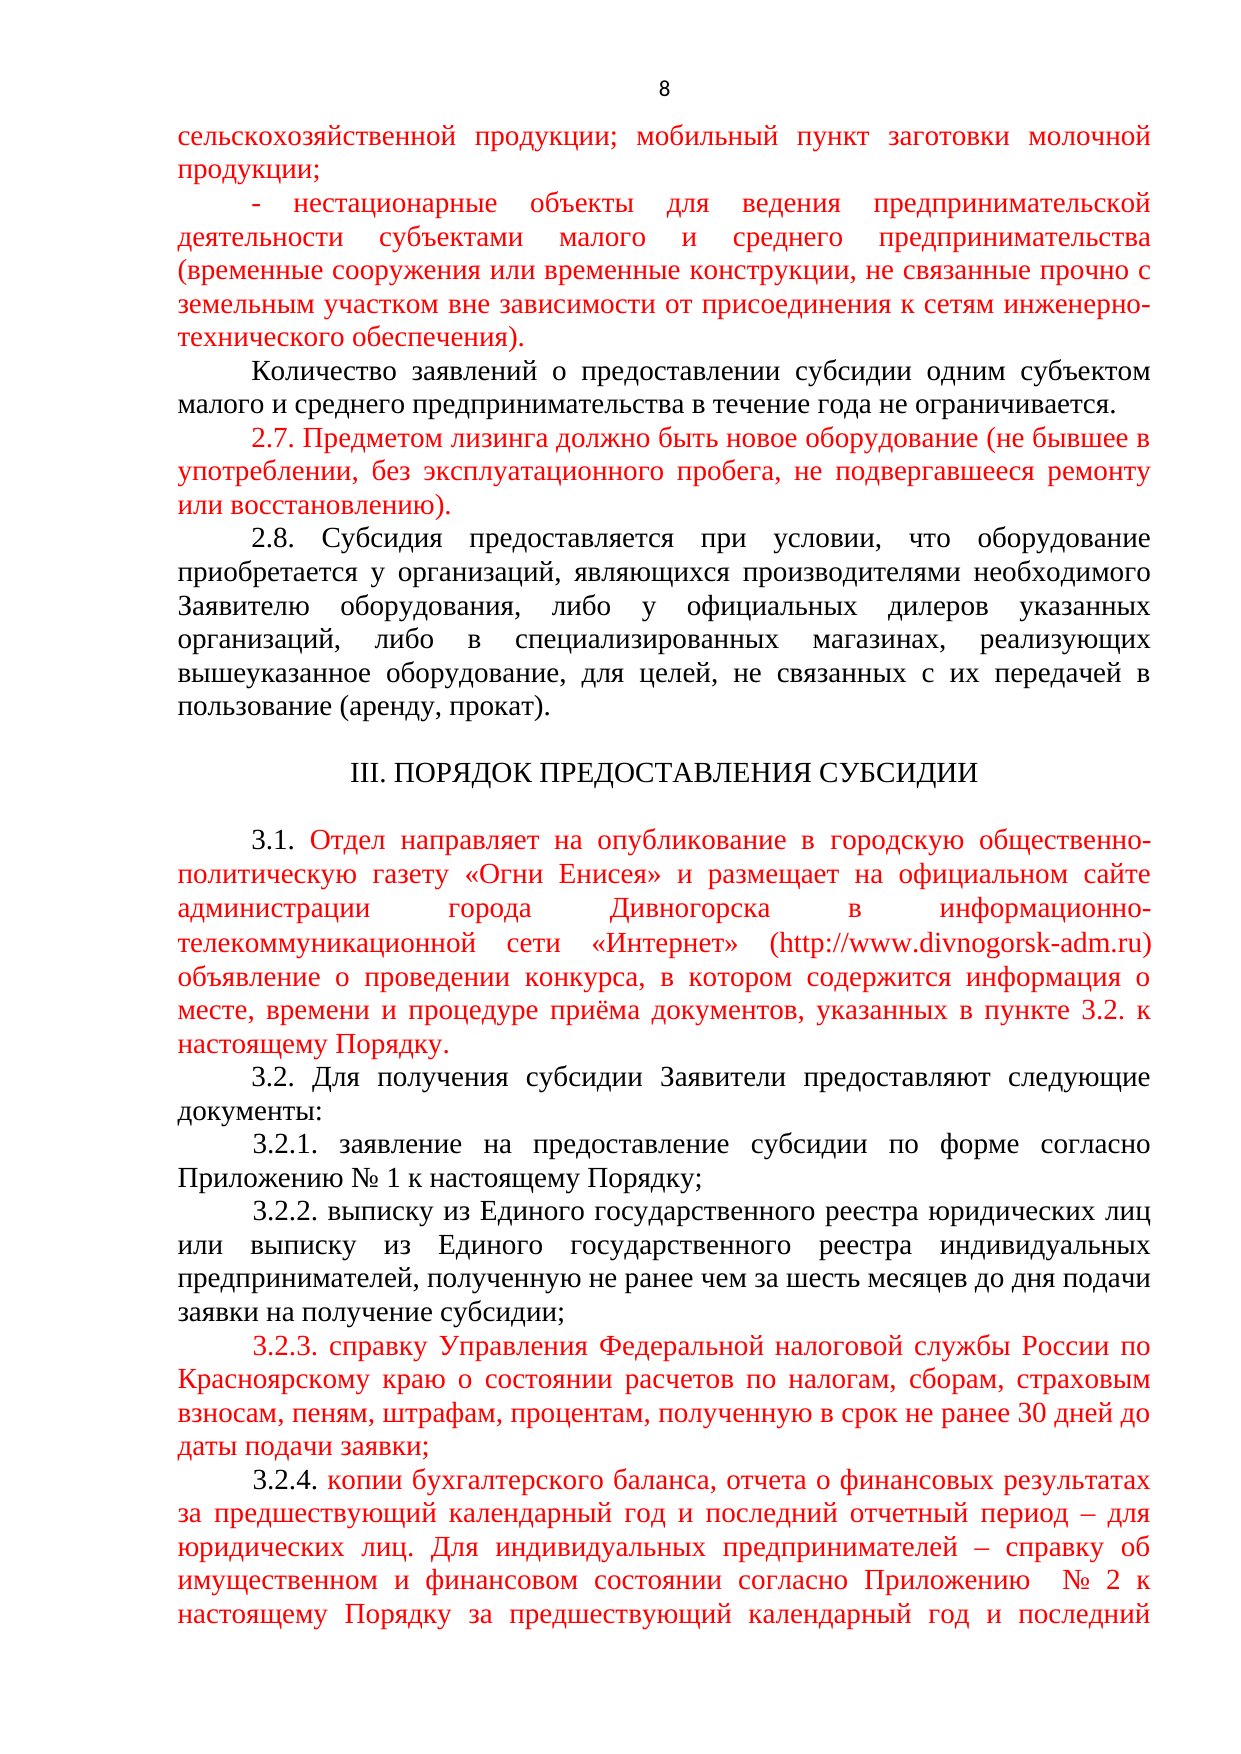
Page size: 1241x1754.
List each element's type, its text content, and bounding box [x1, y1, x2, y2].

text 3.2.3. справку Управления Федеральной налоговой службы России по Красноярскому краю о состоянии расчетов по налогам, сборам, страховым взносам, пеням, штрафам, процентам, полученную в срок не ранее 30 дней до даты подачи заявки; [177, 1328, 1152, 1462]
text - нестационарные объекты для ведения предпринимательской деятельности субъектами малого и среднего предпринимательства (временные сооружения или временные конструкции, не связанные прочно с земельным участком вне зависимости от присоединения к сетям инженерно-технического обеспечения). [177, 185, 1152, 353]
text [177, 1462, 1152, 1629]
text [177, 118, 1152, 185]
text III. ПОРЯДОК ПРЕДОСТАВЛЕНИЯ СУБСИДИИ [177, 755, 1152, 789]
text Количество заявлений о предоставлении субсидии одним субъектом малого и среднего предпринимательства в течение года не ограничивается. [177, 353, 1152, 420]
text 3.1. Отдел направляет на опубликование в городскую общественно-политическую газету «Огни Енисея» и размещает на официальном сайте администрации города Дивногорска в информационно-телекоммуникационной сети «Интернет» (http://www.divnogorsk-adm.ru) объявление о проведении конкурса, в котором содержится информация о месте, времени и процедуре приёма документов, указанных в пункте 3.2. к настоящему Порядку. [177, 822, 1152, 1059]
text 2.8. Субсидия предоставляется при условии, что оборудование приобретается у организаций, являющихся производителями необходимого Заявителю оборудования, либо у официальных дилеров указанных организаций, либо в специализированных магазинах, реализующих вышеуказанное оборудование, для целей, не связанных с их передачей в пользование (аренду, прокат). [177, 521, 1152, 722]
text 3.2. Для получения субсидии Заявители предоставляют следующие документы: [177, 1059, 1152, 1126]
text 3.2.2. выписку из Единого государственного реестра юридических лиц или выписку из Единого государственного реестра индивидуальных предпринимателей, полученную не ранее чем за шесть месяцев до дня подачи заявки на получение субсидии; [177, 1193, 1152, 1328]
text 3.2.1. заявление на предоставление субсидии по форме согласно Приложению № 1 к настоящему Порядку; [177, 1126, 1152, 1193]
text 2.7. Предметом лизинга должно быть новое оборудование (не бывшее в употреблении, без эксплуатационного пробега, не подвергавшееся ремонту или восстановлению). [177, 420, 1152, 521]
